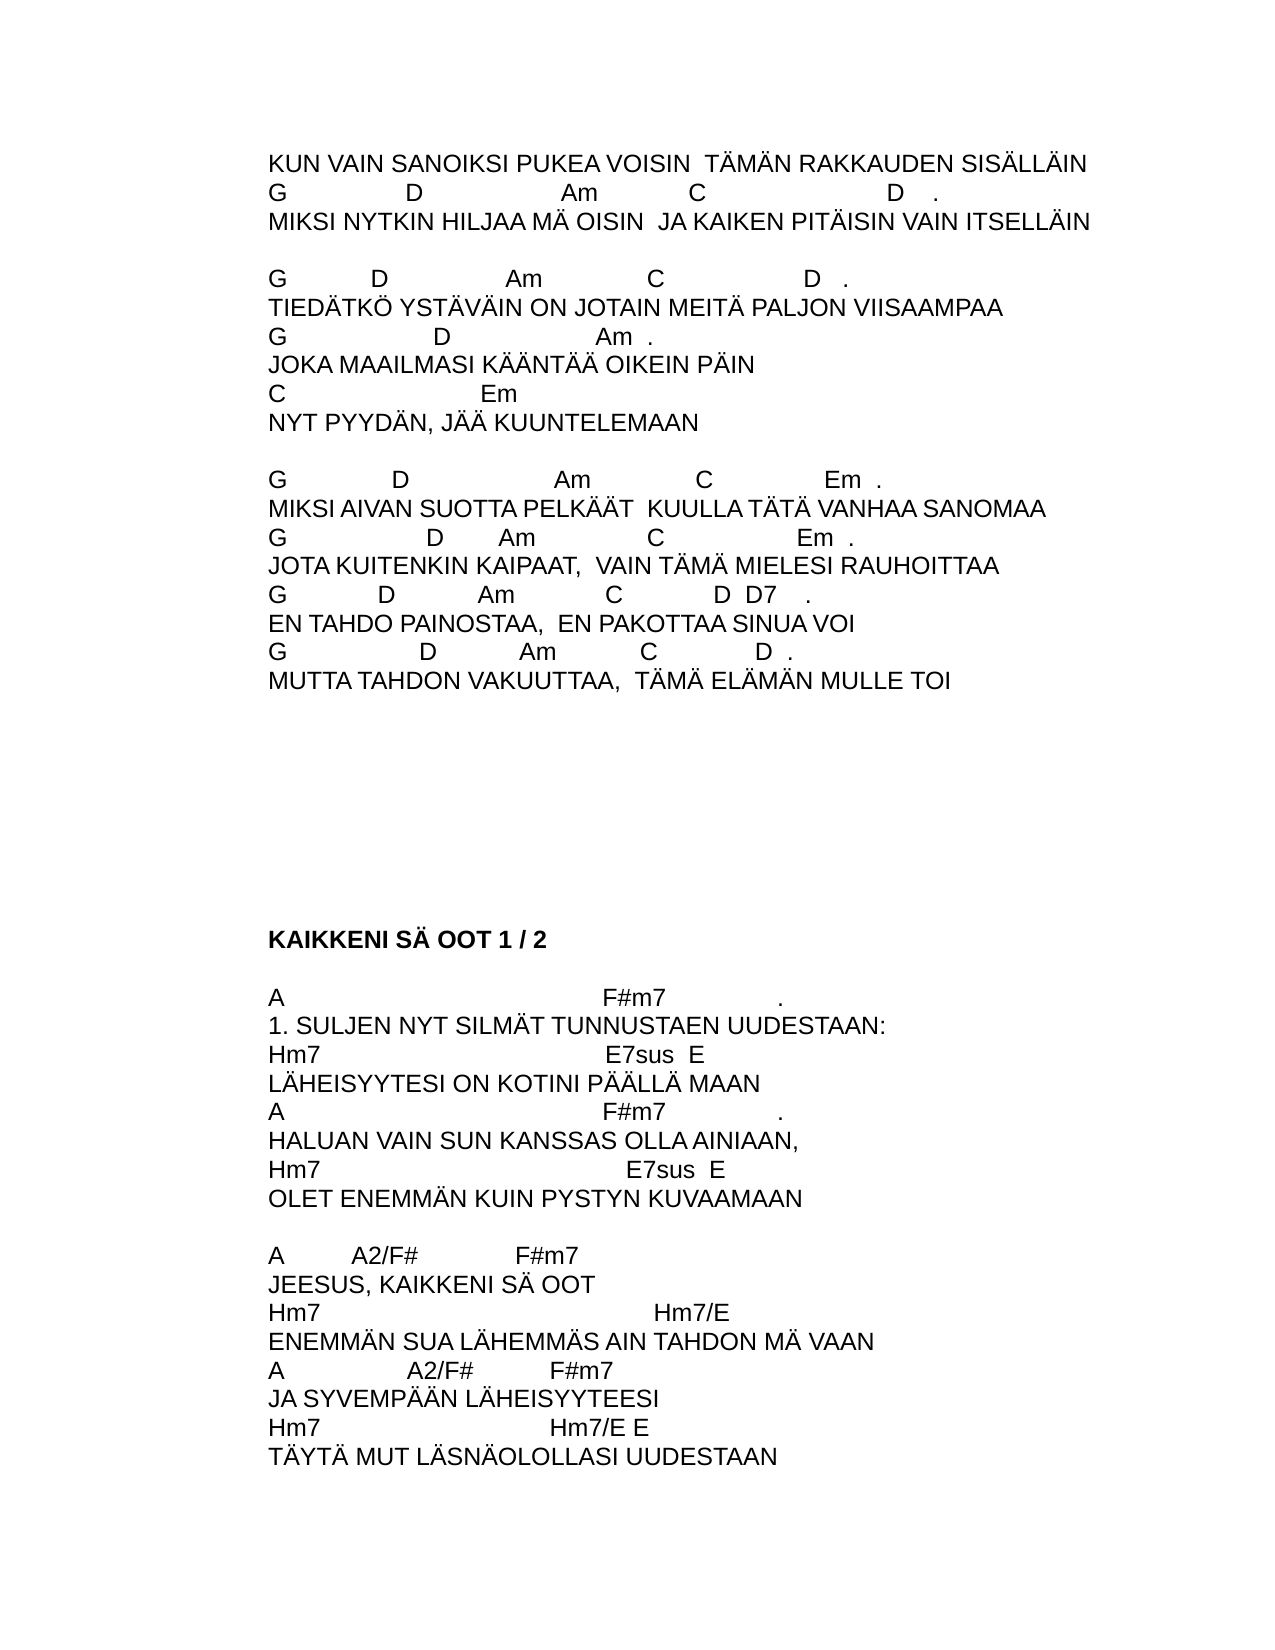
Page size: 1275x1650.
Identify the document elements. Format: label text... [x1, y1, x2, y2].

text G D Am C D . [268, 638, 1125, 667]
text KUN VAIN SANOIKSI PUKEA VOISIN TÄMÄN RAKKAUDEN SISÄLLÄIN [268, 150, 1125, 179]
text TÄYTÄ MUT LÄSNÄOLOLLASI UUDESTAAN [268, 1442, 1125, 1471]
text JEESUS, KAIKKENI SÄ OOT [268, 1270, 1125, 1299]
text G D Am C Em . [268, 466, 1125, 494]
text A A2/F# F#m7 [268, 1241, 1125, 1270]
text OLET ENEMMÄN KUIN PYSTYN KUVAAMAAN [268, 1184, 1125, 1213]
text Hm7 Hm7/E E [268, 1414, 1125, 1442]
text HALUAN VAIN SUN KANSSAS OLLA AINIAAN, [268, 1127, 1125, 1155]
text G D Am . [268, 322, 1125, 351]
text NYT PYYDÄN, JÄÄ KUUNTELEMAAN [268, 408, 1125, 437]
text Hm7 E7sus E [268, 1155, 1125, 1184]
text G D Am C D D7 . [268, 580, 1125, 609]
text JA SYVEMPÄÄN LÄHEISYYTEESI [268, 1385, 1125, 1414]
text JOTA KUITENKIN KAIPAAT, VAIN TÄMÄ MIELESI RAUHOITTAA [268, 552, 1125, 580]
text G D Am C Em . [268, 523, 1125, 552]
text MIKSI NYTKIN HILJAA MÄ OISIN JA KAIKEN PITÄISIN VAIN ITSELLÄIN [268, 207, 1125, 236]
text Hm7 Hm7/E [268, 1299, 1125, 1327]
text KAIKKENI SÄ OOT 1 / 2 [268, 923, 1125, 955]
text ENEMMÄN SUA LÄHEMMÄS AIN TAHDON MÄ VAAN [268, 1327, 1125, 1356]
text A F#m7 . [268, 983, 1125, 1012]
text MIKSI AIVAN SUOTTA PELKÄÄT KUULLA TÄTÄ VANHAA SANOMAA [268, 494, 1125, 523]
text A A2/F# F#m7 [268, 1356, 1125, 1385]
text A F#m7 . [268, 1098, 1125, 1127]
text TIEDÄTKÖ YSTÄVÄIN ON JOTAIN MEITÄ PALJON VIISAAMPAA [268, 293, 1125, 322]
text 1. SULJEN NYT SILMÄT TUNNUSTAEN UUDESTAAN: [268, 1012, 1125, 1041]
text JOKA MAAILMASI KÄÄNTÄÄ OIKEIN PÄIN [268, 351, 1125, 379]
text C Em [268, 379, 1125, 408]
text MUTTA TAHDON VAKUUTTAA, TÄMÄ ELÄMÄN MULLE TOI [268, 667, 1125, 695]
text EN TAHDO PAINOSTAA, EN PAKOTTAA SINUA VOI [268, 609, 1125, 638]
text G D Am C D . [268, 179, 1125, 207]
text Hm7 E7sus E [268, 1041, 1125, 1069]
text G D Am C D . [268, 265, 1125, 293]
text LÄHEISYYTESI ON KOTINI PÄÄLLÄ MAAN [268, 1069, 1125, 1098]
